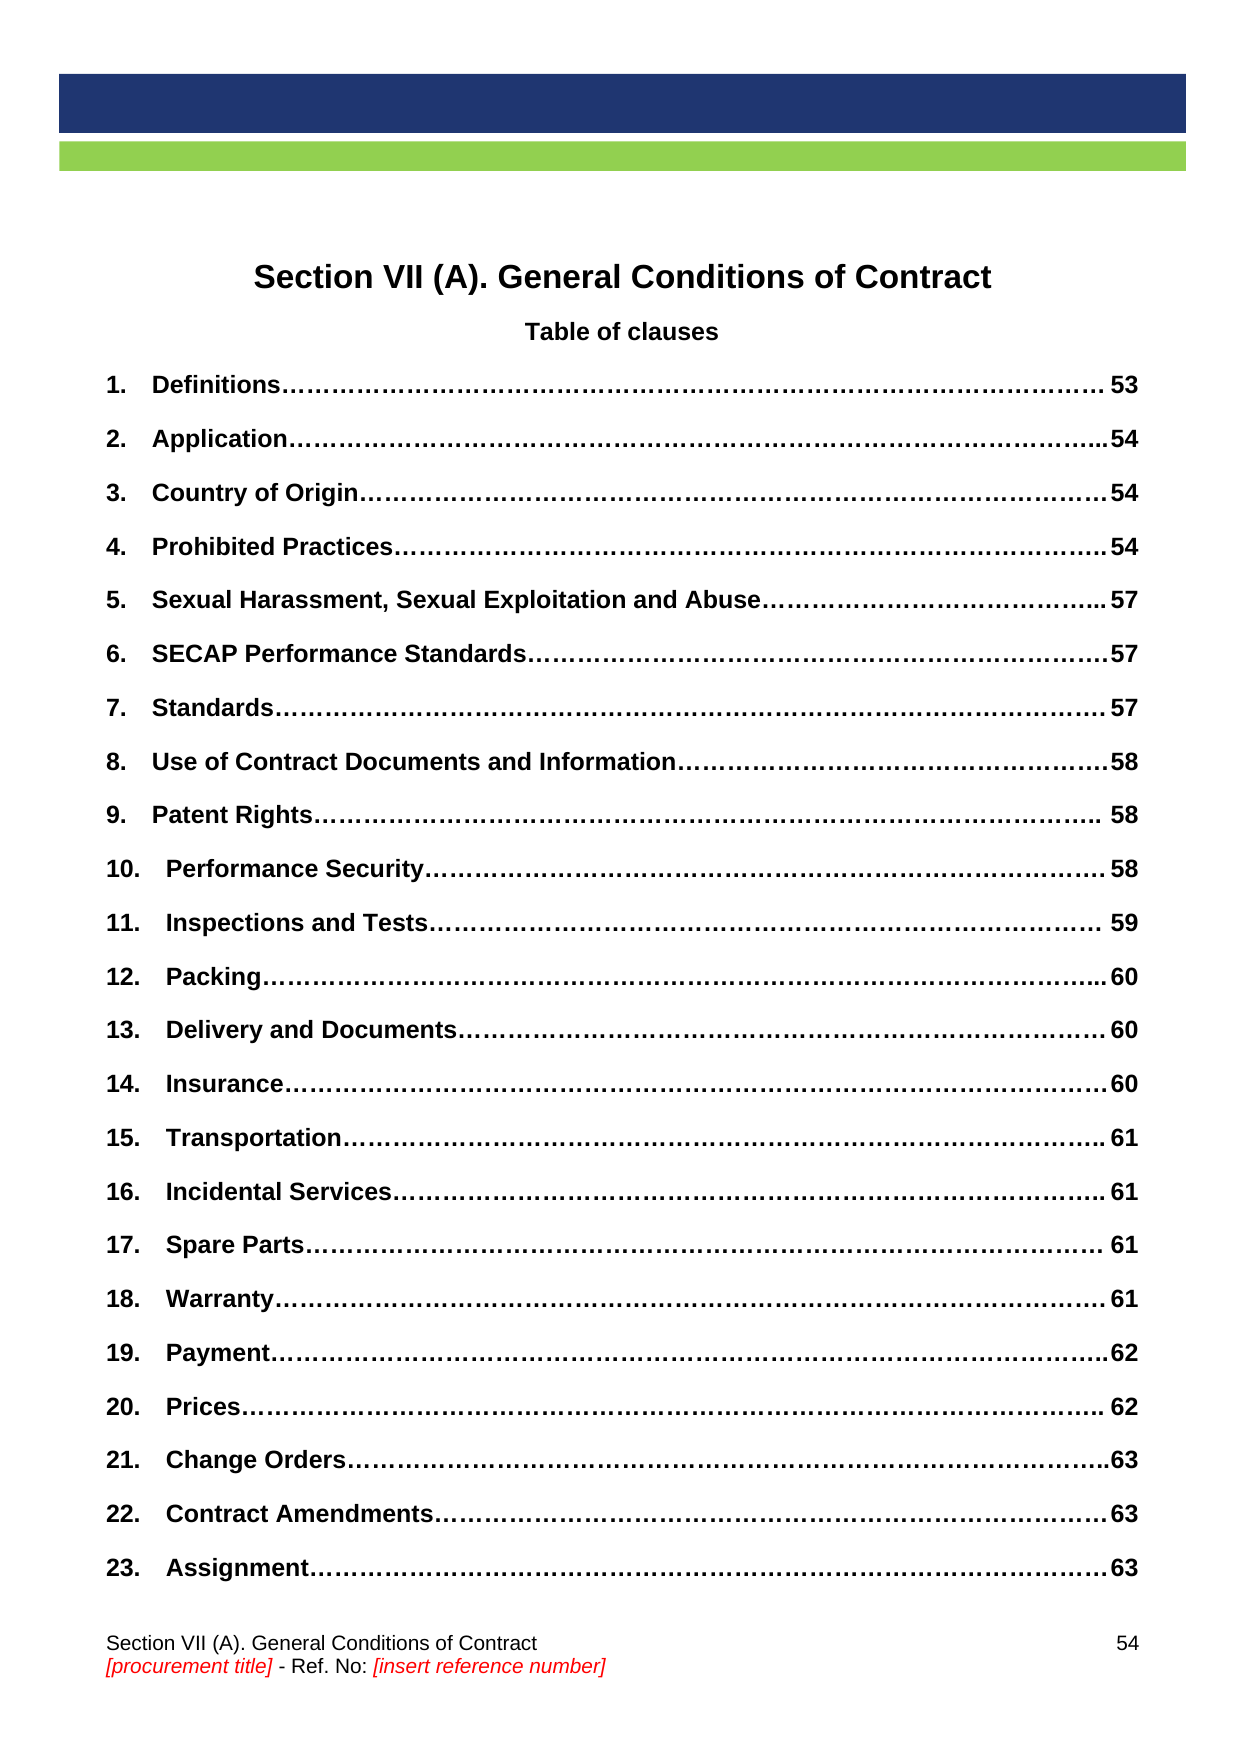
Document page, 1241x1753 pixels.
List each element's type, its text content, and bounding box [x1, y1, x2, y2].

text 2. Application……………………………………………………………………………………... 54 [106, 424, 1140, 453]
text 18. Warranty………………………………………………………………………………………. 61 [106, 1284, 1140, 1313]
text 15. Transportation……………………………………………………………………………….. 61 [106, 1123, 1140, 1152]
text 19. Payment……………………………………………………………………………………….. 62 [106, 1338, 1140, 1367]
text 1. Definitions……………………………………………………………………………………… 53 [106, 370, 1140, 399]
text 9. Patent Rights………………………………………………………………………………….. 58 [106, 800, 1140, 829]
text 5. Sexual Harassment, Sexual Exploitation and Abuse…………………………………... 57 [106, 585, 1140, 614]
text 13. Delivery and Documents…………………………………………………………………… 60 [106, 1015, 1140, 1044]
text Table of clauses [258, 320, 985, 345]
text 17. Spare Parts…………………………………………………………………………………… 61 [106, 1230, 1140, 1259]
text 16. Incidental Services………………………………………………………………………….. 61 [106, 1177, 1140, 1205]
text 6. SECAP Performance Standards……………………………………………………………. 57 [106, 639, 1140, 668]
text 10. Performance Security………………………………………………………………………. 58 [106, 854, 1140, 883]
text 14. Insurance……………………………………………………………………………………… 60 [106, 1069, 1140, 1098]
text 11. Inspections and Tests……………………………………………………………………… 59 [106, 908, 1140, 937]
text 3. Country of Origin……………………………………………………………………………… 54 [106, 478, 1140, 507]
text 22. Contract Amendments……………………………………………………………………… 63 [106, 1499, 1140, 1528]
text 12. Packing………………………………………………………………………………………... 60 [106, 962, 1140, 990]
text 23. Assignment…………………………………………………………………………………… 63 [106, 1553, 1140, 1582]
text 8. Use of Contract Documents and Information……………………………………………. 58 [106, 747, 1140, 775]
text 20. Prices………………………………………………………………………………………….. 62 [106, 1392, 1140, 1420]
text 21. Change Orders……………………………………………………………………………….. 63 [106, 1445, 1140, 1474]
subtitle Section VII (A). General Conditions of Contract [106, 257, 1140, 295]
text 4. Prohibited Practices………………………………………………………………………….. 54 [106, 532, 1140, 560]
text 7. Standards………………………………………………………………………………………. 57 [106, 693, 1140, 722]
